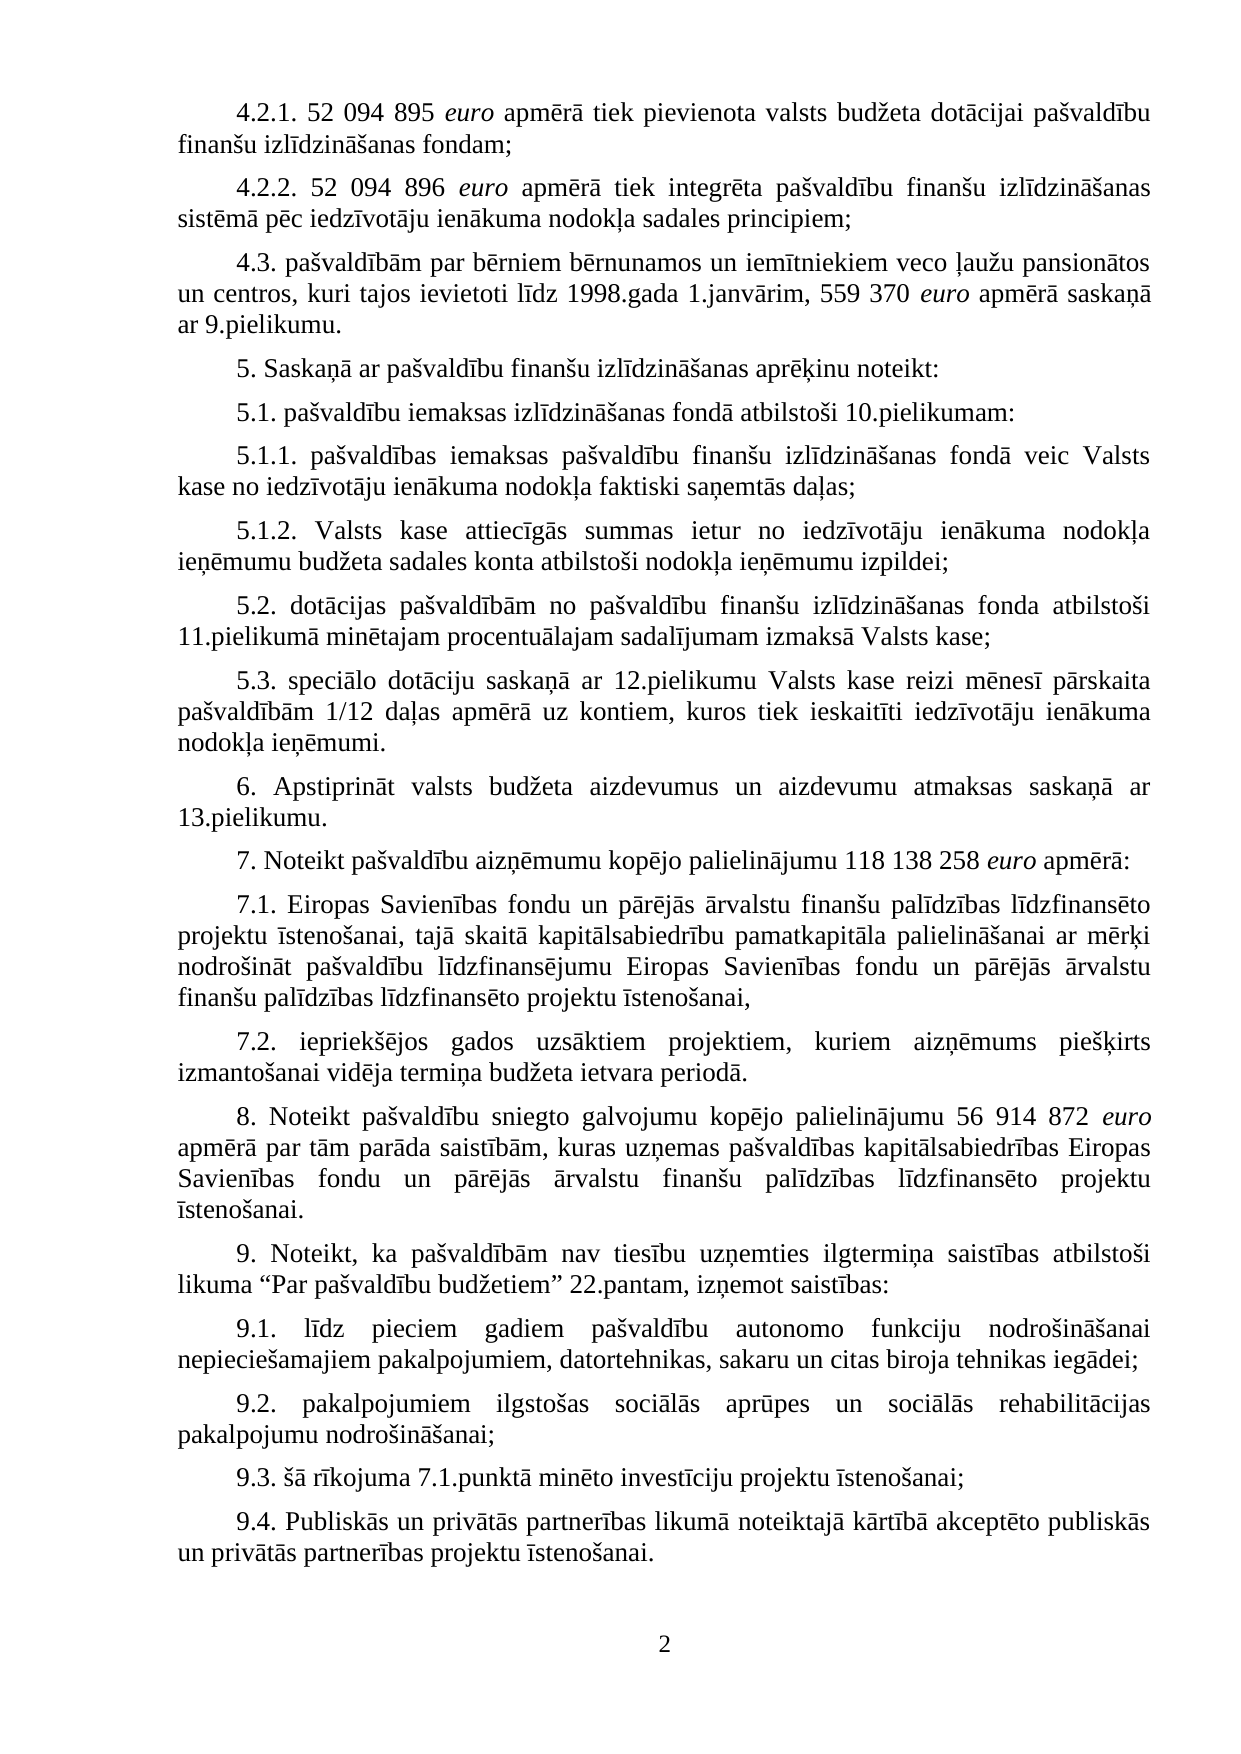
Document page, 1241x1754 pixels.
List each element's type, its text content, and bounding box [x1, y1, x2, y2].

text 5.2. dotācijas pašvaldībām no pašvaldību finanšu izlīdzināšanas fonda atbilstoši 11.pielikumā minētajam procentuālajam sadalījumam izmaksā Valsts kase; [177, 589, 1152, 651]
text 7.1. Eiropas Savienības fondu un pārējās ārvalstu finanšu palīdzības līdzfinansēto projektu īstenošanai, tajā skaitā kapitālsabiedrību pamatkapitāla palielināšanai ar mērķi nodrošināt pašvaldību līdzfinansējumu Eiropas Savienības fondu un pārējās ārvalstu finanšu palīdzības līdzfinansēto projektu īstenošanai, [177, 888, 1152, 1013]
text 5. Saskaņā ar pašvaldību finanšu izlīdzināšanas aprēķinu noteikt: [177, 352, 1152, 383]
text 4.3. pašvaldībām par bērniem bērnunamos un iemītniekiem veco ļaužu pansionātos un centros, kuri tajos ievietoti līdz 1998.gada 1.janvārim, 559 370 euro apmērā saskaņā ar 9.pielikumu. [177, 246, 1152, 339]
text 7. Noteikt pašvaldību aizņēmumu kopējo palielinājumu 118 138 258 euro apmērā: [177, 844, 1152, 876]
text 9.2. pakalpojumiem ilgstošas sociālās aprūpes un sociālās rehabilitācijas pakalpojumu nodrošināšanai; [177, 1387, 1152, 1449]
text 9.3. šā rīkojuma 7.1.punktā minēto investīciju projektu īstenošanai; [177, 1461, 1152, 1493]
text 4.2.2. 52 094 896 euro apmērā tiek integrēta pašvaldību finanšu izlīdzināšanas sistēmā pēc iedzīvotāju ienākuma nodokļa sadales principiem; [177, 171, 1152, 234]
text 9. Noteikt, ka pašvaldībām nav tiesību uzņemties ilgtermiņa saistības atbilstoši likuma “Par pašvaldību budžetiem” 22.pantam, izņemot saistības: [177, 1237, 1152, 1299]
text 8. Noteikt pašvaldību sniegto galvojumu kopējo palielinājumu 56 914 872 euro apmērā par tām parāda saistībām, kuras uzņemas pašvaldības kapitālsabiedrības Eiropas Savienības fondu un pārējās ārvalstu finanšu palīdzības līdzfinansēto projektu īstenošanai. [177, 1100, 1152, 1224]
text 5.1.1. pašvaldības iemaksas pašvaldību finanšu izlīdzināšanas fondā veic Valsts kase no iedzīvotāju ienākuma nodokļa faktiski saņemtās daļas; [177, 439, 1152, 502]
text 6. Apstiprināt valsts budžeta aizdevumus un aizdevumu atmaksas saskaņā ar 13.pielikumu. [177, 770, 1152, 832]
text 5.1. pašvaldību iemaksas izlīdzināšanas fondā atbilstoši 10.pielikumam: [177, 396, 1152, 427]
text 9.1. līdz pieciem gadiem pašvaldību autonomo funkciju nodrošināšanai nepieciešamajiem pakalpojumiem, datortehnikas, sakaru un citas biroja tehnikas iegādei; [177, 1312, 1152, 1374]
text 5.1.2. Valsts kase attiecīgās summas ietur no iedzīvotāju ienākuma nodokļa ieņēmumu budžeta sadales konta atbilstoši nodokļa ieņēmumu izpildei; [177, 514, 1152, 576]
text 7.2. iepriekšējos gados uzsāktiem projektiem, kuriem aizņēmums piešķirts izmantošanai vidēja termiņa budžeta ietvara periodā. [177, 1025, 1152, 1087]
text 9.4. Publiskās un privātās partnerības likumā noteiktajā kārtībā akceptēto publiskās un privātās partnerības projektu īstenošanai. [177, 1505, 1152, 1567]
text 4.2.1. 52 094 895 euro apmērā tiek pievienota valsts budžeta dotācijai pašvaldību finanšu izlīdzināšanas fondam; [177, 97, 1152, 159]
text 5.3. speciālo dotāciju saskaņā ar 12.pielikumu Valsts kase reizi mēnesī pārskaita pašvaldībām 1/12 daļas apmērā uz kontiem, kuros tiek ieskaitīti iedzīvotāju ienākuma nodokļa ieņēmumi. [177, 664, 1152, 757]
